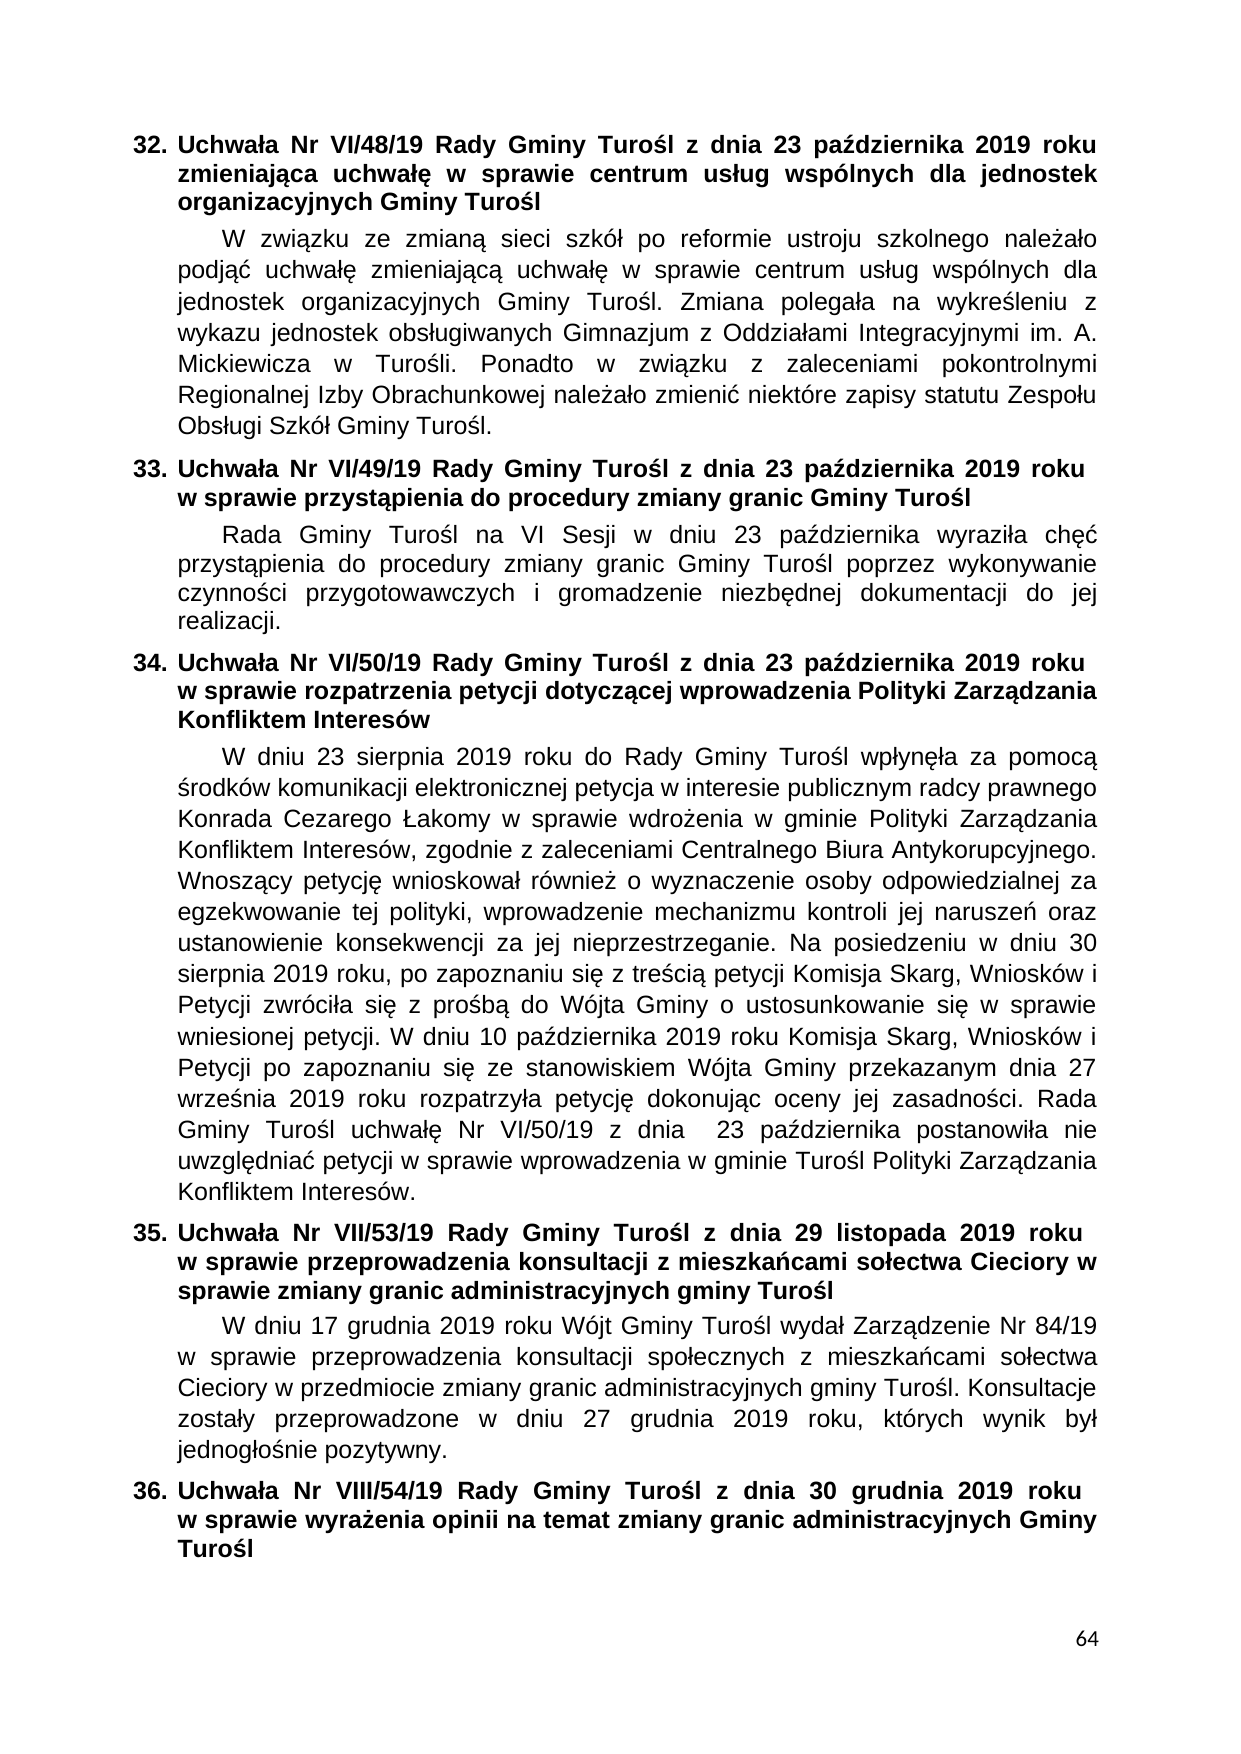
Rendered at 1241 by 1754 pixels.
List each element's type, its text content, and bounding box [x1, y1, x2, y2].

list Uchwała Nr VI/49/19 Rady Gminy Turośl z dnia 23 października 2019 roku w sprawie przystąpienia do procedury zmiany granic Gminy Turośl [133, 454, 1098, 512]
list Uchwała Nr VII/53/19 Rady Gminy Turośl z dnia 29 listopada 2019 roku w sprawie przeprowadzenia konsultacji z mieszkańcami sołectwa Cieciory w sprawie zmiany granic administracyjnych gminy Turośl [133, 1218, 1098, 1304]
text W związku ze zmianą sieci szkół po reformie ustroju szkolnego należało podjąć uchwałę zmieniającą uchwałę w sprawie centrum usług wspólnych dla jednostek organizacyjnych Gminy Turośl. Zmiana polegała na wykreśleniu z wykazu jednostek obsługiwanych Gimnazjum z Oddziałami Integracyjnymi im. A. Mickiewicza w Turośli. Ponadto w związku z zaleceniami pokontrolnymi Regionalnej Izby Obrachunkowej należało zmienić niektóre zapisy statutu Zespołu Obsługi Szkół Gminy Turośl. [177, 224, 1098, 439]
list Uchwała Nr VI/48/19 Rady Gminy Turośl z dnia 23 października 2019 roku zmieniająca uchwałę w sprawie centrum usług wspólnych dla jednostek organizacyjnych Gminy Turośl [133, 130, 1098, 216]
list Uchwała Nr VI/50/19 Rady Gminy Turośl z dnia 23 października 2019 roku w sprawie rozpatrzenia petycji dotyczącej wprowadzenia Polityki Zarządzania Konfliktem Interesów [133, 648, 1098, 734]
text Rada Gminy Turośl na VI Sesji w dniu 23 października wyraziła chęć przystąpienia do procedury zmiany granic Gminy Turośl poprzez wykonywanie czynności przygotowawczych i gromadzenie niezbędnej dokumentacji do jej realizacji. [177, 520, 1098, 635]
text W dniu 17 grudnia 2019 roku Wójt Gminy Turośl wydał Zarządzenie Nr 84/19 w sprawie przeprowadzenia konsultacji społecznych z mieszkańcami sołectwa Cieciory w przedmiocie zmiany granic administracyjnych gminy Turośl. Konsultacje zostały przeprowadzone w dniu 27 grudnia 2019 roku, których wynik był jednogłośnie pozytywny. [177, 1311, 1098, 1464]
text W dniu 23 sierpnia 2019 roku do Rady Gminy Turośl wpłynęła za pomocą środków komunikacji elektronicznej petycja w interesie publicznym radcy prawnego Konrada Cezarego Łakomy w sprawie wdrożenia w gminie Polityki Zarządzania Konfliktem Interesów, zgodnie z zaleceniami Centralnego Biura Antykorupcyjnego. Wnoszący petycję wnioskował również o wyznaczenie osoby odpowiedzialnej za egzekwowanie tej polityki, wprowadzenie mechanizmu kontroli jej naruszeń oraz ustanowienie konsekwencji za jej nieprzestrzeganie. Na posiedzeniu w dniu 30 sierpnia 2019 roku, po zapoznaniu się z treścią petycji Komisja Skarg, Wniosków i Petycji zwróciła się z prośbą do Wójta Gminy o ustosunkowanie się w sprawie wniesionej petycji. W dniu 10 października 2019 roku Komisja Skarg, Wniosków i Petycji po zapoznaniu się ze stanowiskiem Wójta Gminy przekazanym dnia 27 września 2019 roku rozpatrzyła petycję dokonując oceny jej zasadności. Rada Gminy Turośl uchwałę Nr VI/50/19 z dnia 23 października postanowiła nie uwzględniać petycji w sprawie wprowadzenia w gminie Turośl Polityki Zarządzania Konfliktem Interesów. [177, 742, 1098, 1206]
list Uchwała Nr VIII/54/19 Rady Gminy Turośl z dnia 30 grudnia 2019 roku w sprawie wyrażenia opinii na temat zmiany granic administracyjnych Gminy Turośl [133, 1476, 1098, 1563]
